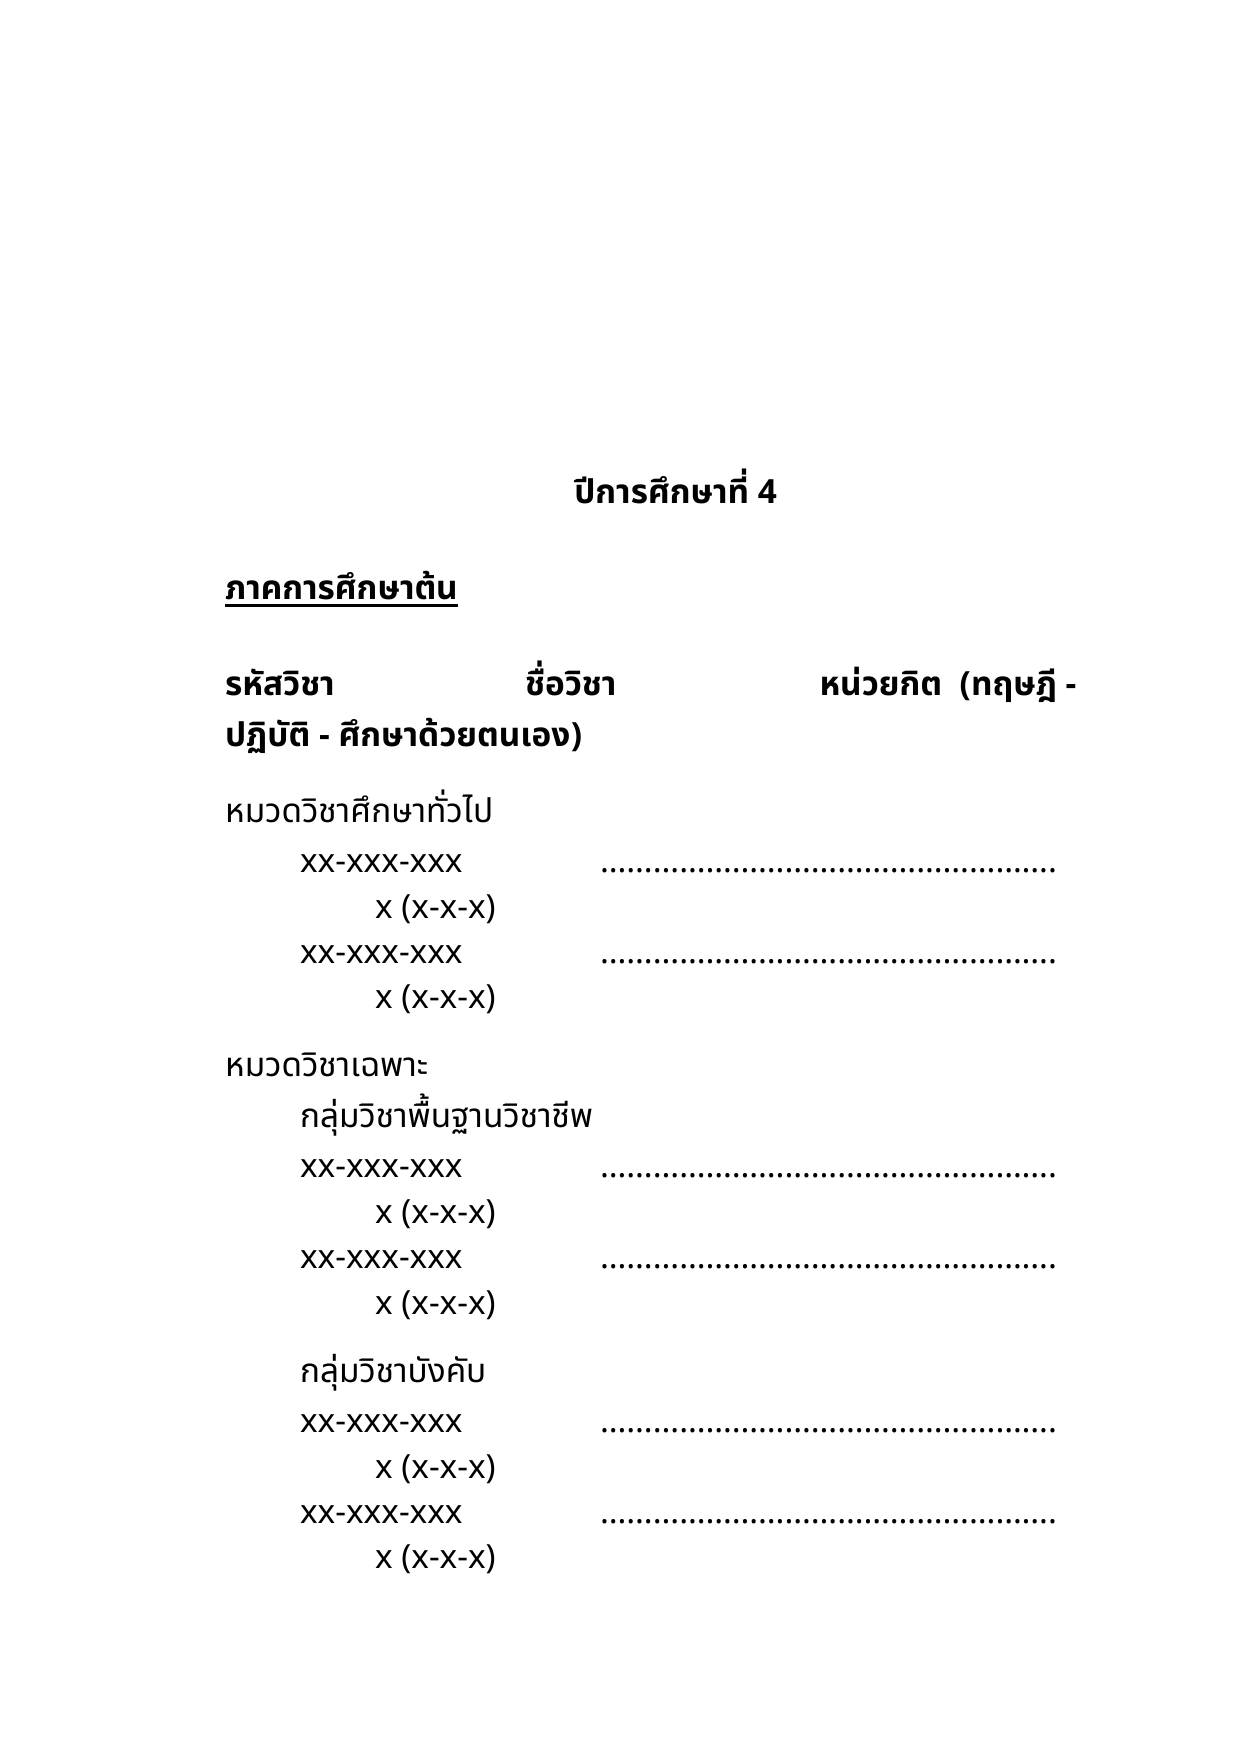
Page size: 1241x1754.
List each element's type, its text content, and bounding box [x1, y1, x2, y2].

text หมวดวิชาศึกษาทั่วไป [225, 787, 1160, 837]
text xx-xxx-xxx ……………………………………………. x (x-x-x) [225, 837, 1170, 928]
text หมวดวิชาเฉพาะ [225, 1041, 1141, 1092]
text รหัสวิชา ชื่อวิชา หน่วยกิต (ทฤษฎี - ปฏิบัติ - ศึกษาด้วยตนเอง) [225, 660, 1160, 761]
text กลุ่มวิชาบังคับ [262, 1347, 1170, 1397]
text ปีการศึกษาที่ 4 [225, 468, 1126, 518]
text xx-xxx-xxx ……………………………………………. x (x-x-x) [262, 1233, 1170, 1324]
text xx-xxx-xxx ……………………………………………. x (x-x-x) [262, 1142, 1170, 1233]
text xx-xxx-xxx ……………………………………………. x (x-x-x) [262, 1397, 1170, 1488]
text ภาคการศึกษาต้น [225, 564, 1160, 614]
text xx-xxx-xxx ……………………………………………. x (x-x-x) [262, 1488, 1170, 1579]
text xx-xxx-xxx ……………………………………………. x (x-x-x) [225, 928, 1170, 1019]
text กลุ่มวิชาพื้นฐานวิชาชีพ [300, 1092, 1185, 1142]
